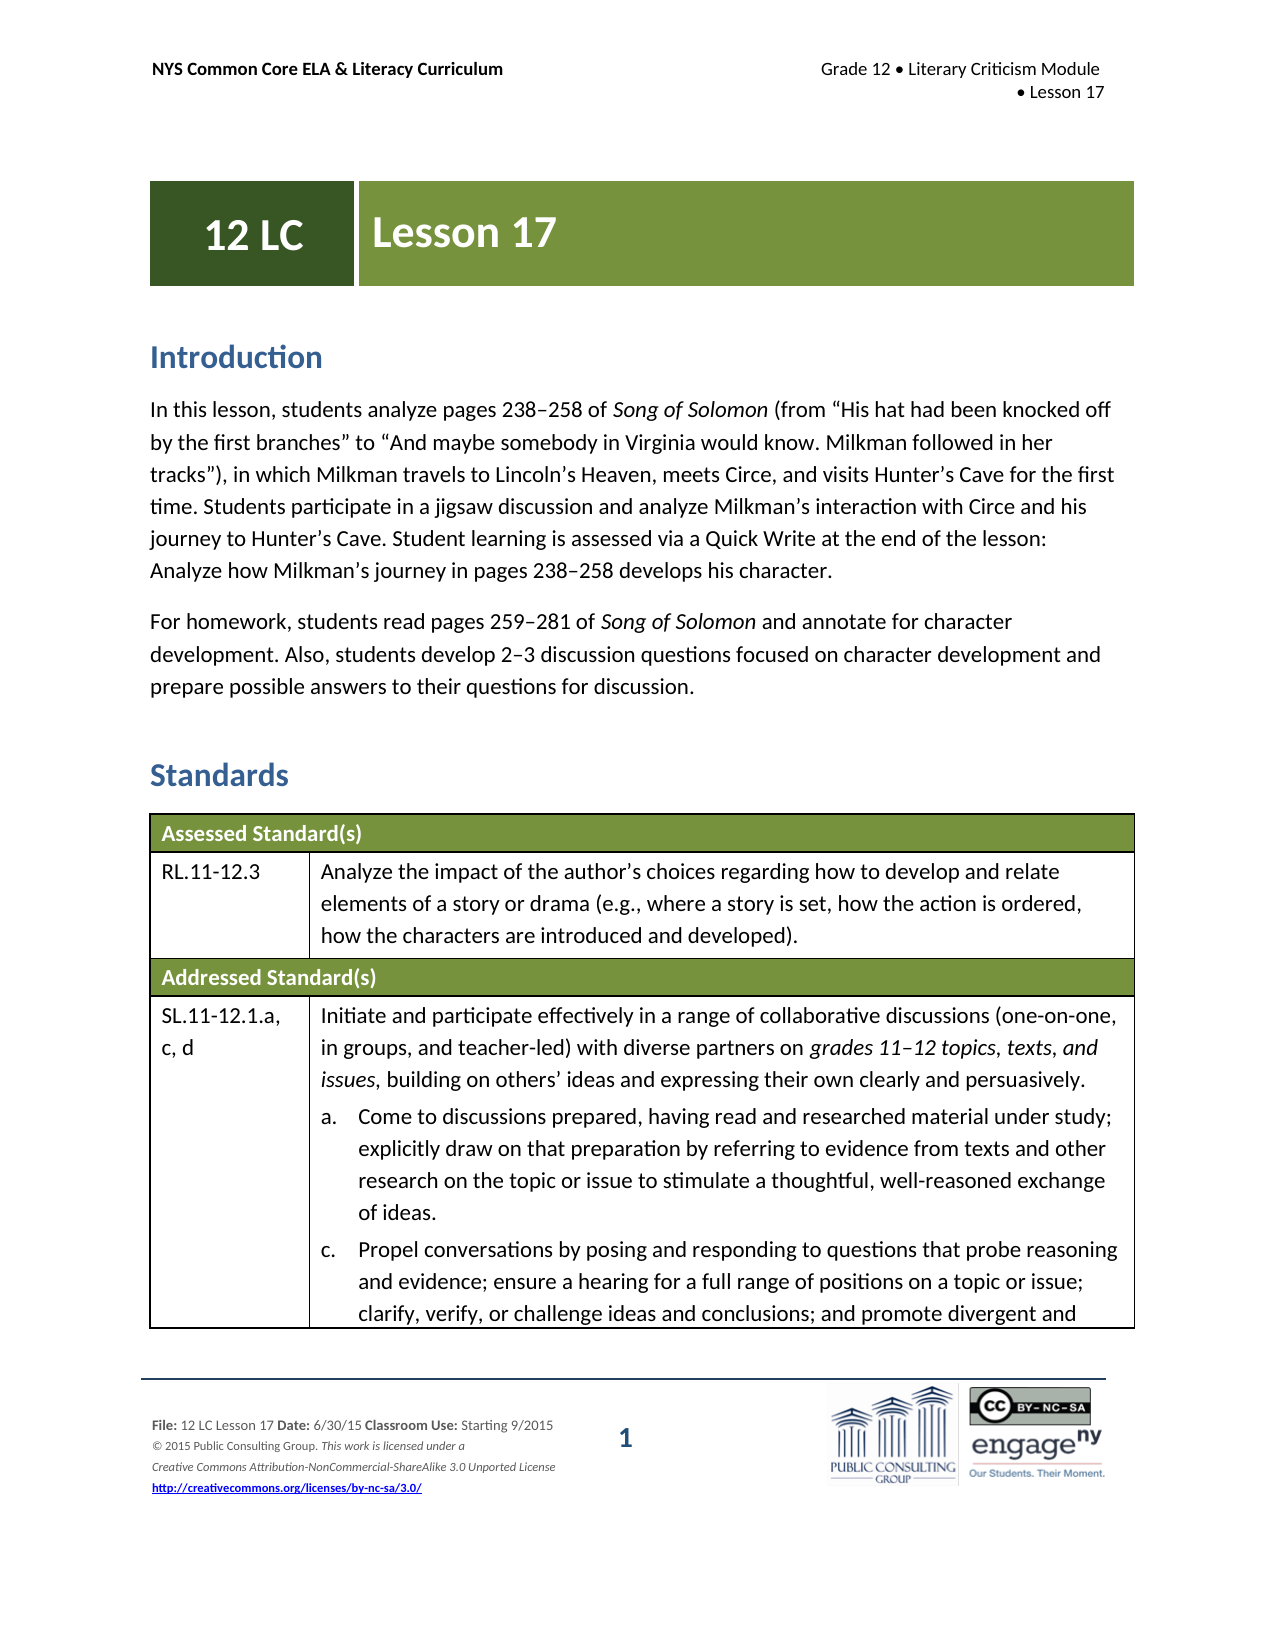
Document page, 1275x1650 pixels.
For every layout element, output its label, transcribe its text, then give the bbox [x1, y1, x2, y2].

table_cell RL.11-12.3 [151, 853, 309, 957]
text For homework, students read pages 259–281 of Song of Solomon and annotate for character development. Also, students develop 2–3 discussion questions focused on character development and prepare possible answers to their questions for discussion. [150, 607, 1125, 700]
subtitle Standards [150, 754, 1125, 795]
table_cell Analyze the impact of the author’s choices regarding how to develop and relate elements of a story or drama (e.g., where a story is set, how the action is ordered, how the characters are introduced and developed). [310, 853, 1134, 957]
table_header Lesson 17 [359, 181, 1134, 286]
text In this lesson, students analyze pages 238–258 of Song of Solomon (from “His hat had been knocked off by the first branches” to “And maybe somebody in Virginia would know. Milkman followed in her tracks”), in which Milkman travels to Lincoln’s Heaven, meets Circe, and visits Hunter’s Cave for the first time. Students participate in a jigsaw discussion and analyze Milkman’s interaction with Circe and his journey to Hunter’s Cave. Student learning is assessed via a Quick Write at the end of the lesson: Analyze how Milkman’s journey in pages 238–258 develops his character. [150, 396, 1125, 584]
table_cell SL.11-12.1.a, c, d [151, 997, 309, 1327]
picture [826, 1382, 1106, 1487]
table_cell Addressed Standard(s) [151, 959, 1134, 995]
table_header 12 LC [150, 181, 354, 286]
table_header Assessed Standard(s) [151, 815, 1134, 851]
subtitle Introduction [150, 336, 1125, 377]
